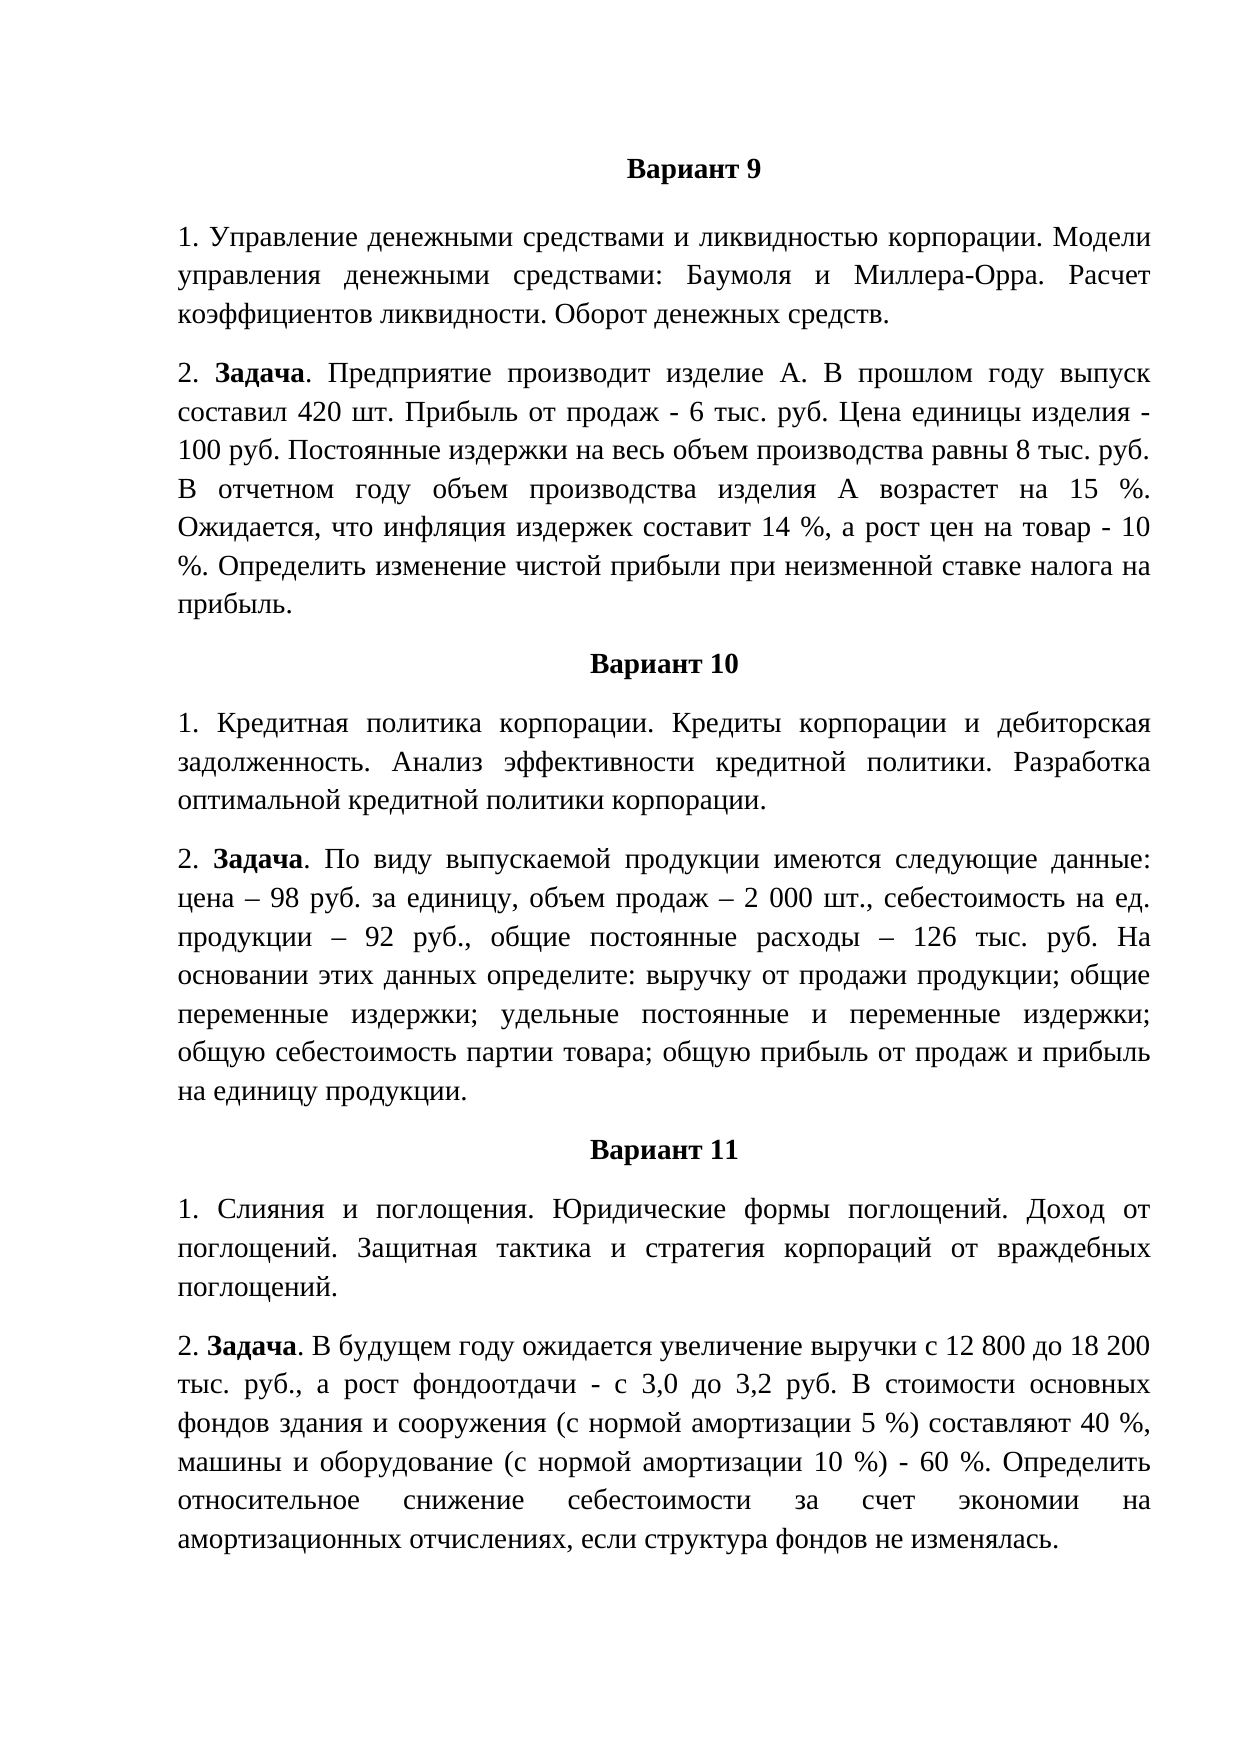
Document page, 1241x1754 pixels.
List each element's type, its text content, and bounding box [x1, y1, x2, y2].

text 1. Кредитная политика корпорации. Кредиты корпорации и дебиторская задолженность. Анализ эффективности кредитной политики. Разработка оптимальной кредитной политики корпорации. [177, 705, 1152, 816]
text 2. Задача. В будущем году ожидается увеличение выручки с 12 800 до 18 200 тыс. руб., а рост фондоотдачи - с 3,0 до 3,2 руб. В стоимости основных фондов здания и сооружения (с нормой амортизации 5 %) составляют 40 %, машины и оборудование (с нормой амортизации 10 %) - 60 %. Определить относительное снижение себестоимости за счет экономии на амортизационных отчислениях, если структура фондов не изменялась. [177, 1328, 1152, 1554]
text 2. Задача. По виду выпускаемой продукции имеются следующие данные: цена – 98 руб. за единицу, объем продаж – 2 000 шт., себестоимость на ед. продукции – 92 руб., общие постоянные расходы – 126 тыс. руб. На основании этих данных определите: выручку от продажи продукции; общие переменные издержки; удельные постоянные и переменные издержки; общую себестоимость партии товара; общую прибыль от продаж и прибыль на единицу продукции. [177, 842, 1152, 1106]
text Вариант 10 [177, 646, 1152, 679]
text 1. Слияния и поглощения. Юридические формы поглощений. Доход от поглощений. Защитная тактика и стратегия корпораций от враждебных поглощений. [177, 1192, 1152, 1302]
text Вариант 11 [177, 1132, 1152, 1166]
text Вариант 9 [177, 152, 1152, 185]
text 1. Управление денежными средствами и ликвидностью корпорации. Модели управления денежными средствами: Баумоля и Миллера-Орра. Расчет коэффициентов ликвидности. Оборот денежных средств. [177, 219, 1152, 329]
text 2. Задача. Предприятие производит изделие А. В прошлом году выпуск составил 420 шт. Прибыль от продаж - 6 тыс. руб. Цена единицы изделия - 100 руб. Постоянные издержки на весь объем производства равны 8 тыс. руб. В отчетном году объем производства изделия А возрастет на 15 %. Ожидается, что инфляция издержек составит 14 %, а рост цен на товар - 10 %. Определить изменение чистой прибыли при неизменной ставке налога на прибыль. [177, 355, 1152, 620]
